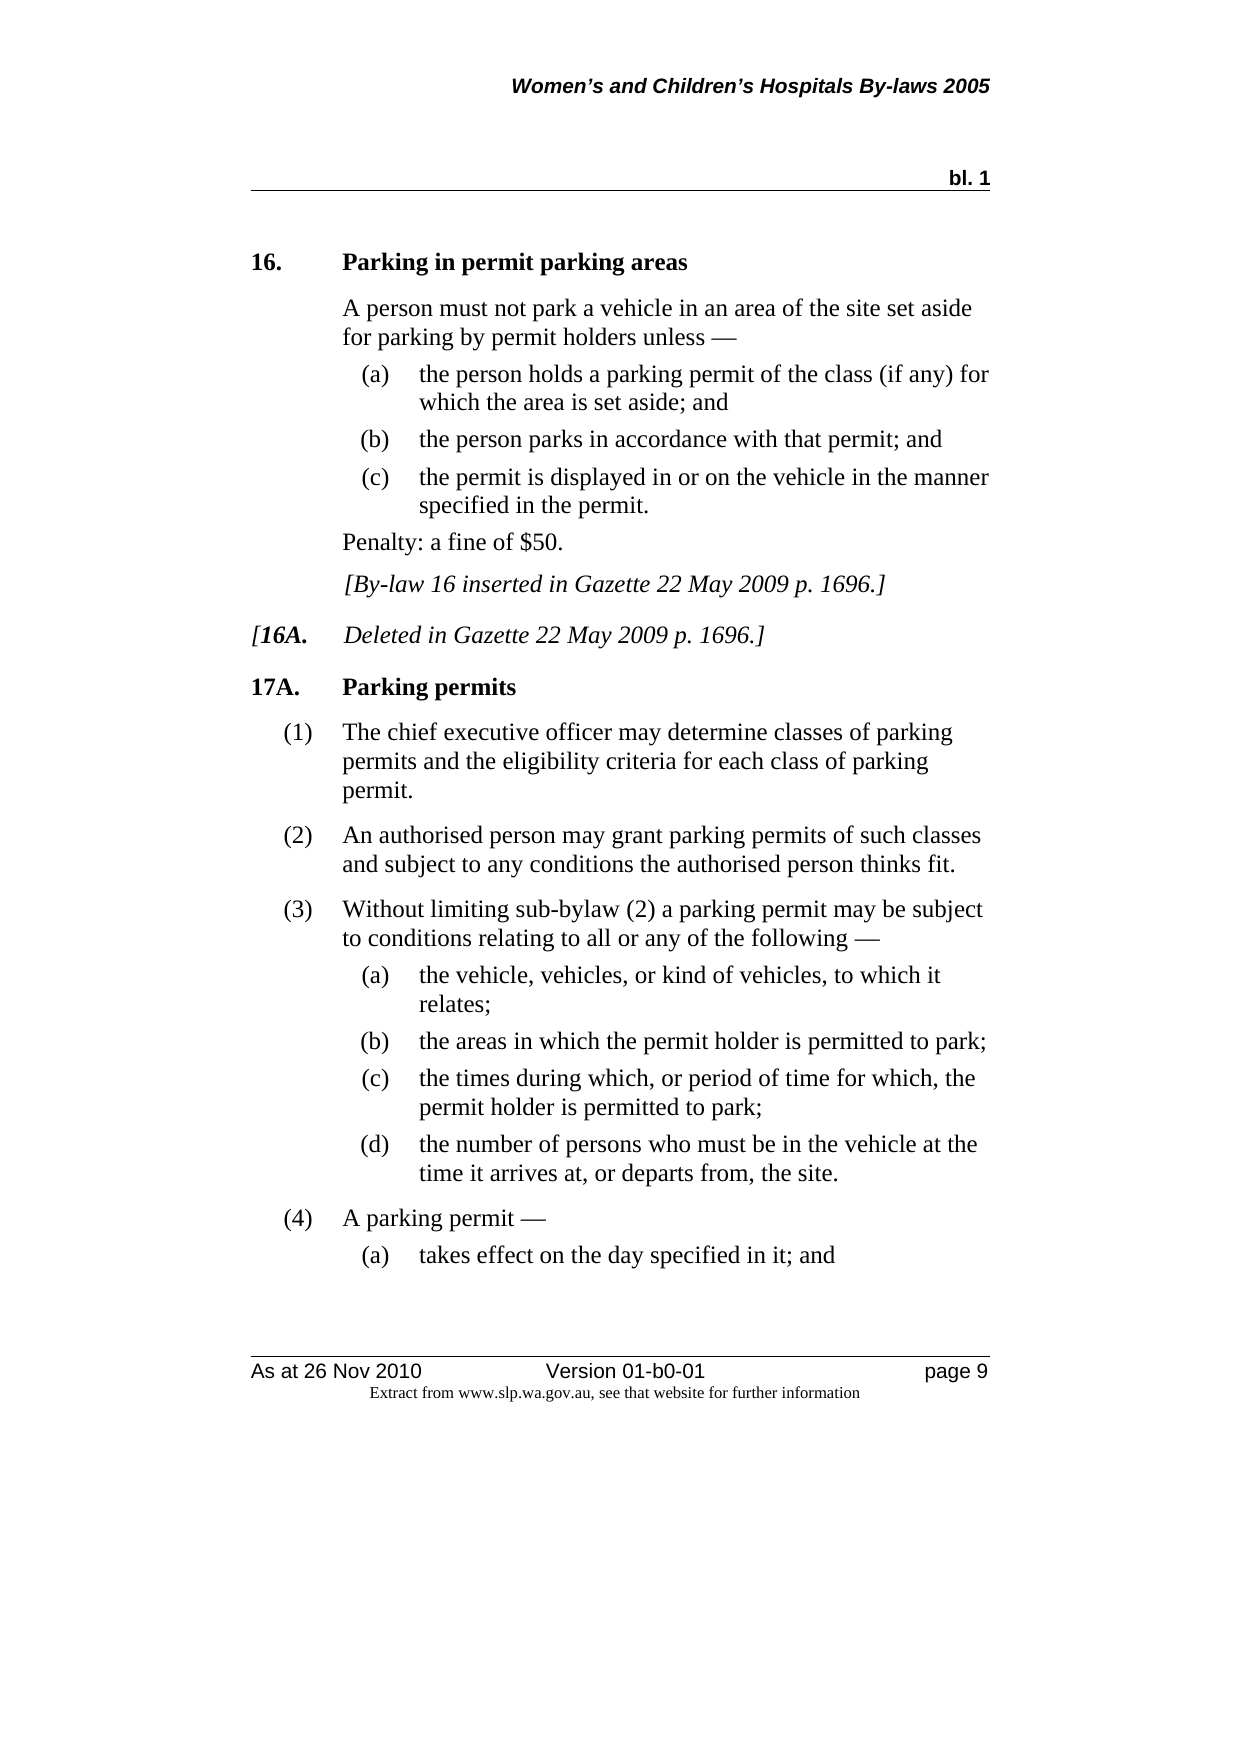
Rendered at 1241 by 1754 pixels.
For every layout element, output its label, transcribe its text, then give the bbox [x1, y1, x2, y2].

text (4) A parking permit — [251, 1203, 990, 1232]
text Penalty: a fine of $50. [251, 527, 990, 556]
text (d) the number of persons who must be in the vehicle at the time it arrives at, or departs from, the site. [251, 1129, 990, 1187]
text (b) the person parks in accordance with that permit; and [251, 424, 990, 453]
text (1) The chief executive officer may determine classes of parking permits and the eligibility criteria for each class of parking permit. [251, 717, 990, 804]
subtitle 16. Parking in permit parking areas [251, 247, 990, 276]
text [16A. Deleted in Gazette 22 May 2009 p. 1696.] [251, 620, 990, 649]
text (a) the vehicle, vehicles, or kind of vehicles, to which it relates; [251, 960, 990, 1018]
text [By-law 16 inserted in Gazette 22 May 2009 p. 1696.] [251, 569, 990, 597]
text (3) Without limiting sub-bylaw (2) a parking permit may be subject to conditions relating to all or any of the following — [251, 894, 990, 952]
text (c) the permit is displayed in or on the vehicle in the manner specified in the permit. [251, 462, 990, 519]
text A person must not park a vehicle in an area of the site set aside for parking by permit holders unless — [251, 293, 990, 350]
text (a) the person holds a parking permit of the class (if any) for which the area is set aside; and [251, 359, 990, 416]
subtitle 17A. Parking permits [251, 672, 990, 701]
text (a) takes effect on the day specified in it; and [251, 1240, 990, 1269]
text (b) the areas in which the permit holder is permitted to park; [251, 1026, 990, 1055]
text (c) the times during which, or period of time for which, the permit holder is permitted to park; [251, 1063, 990, 1121]
text (2) An authorised person may grant parking permits of such classes and subject to any conditions the authorised person thinks fit. [251, 820, 990, 878]
